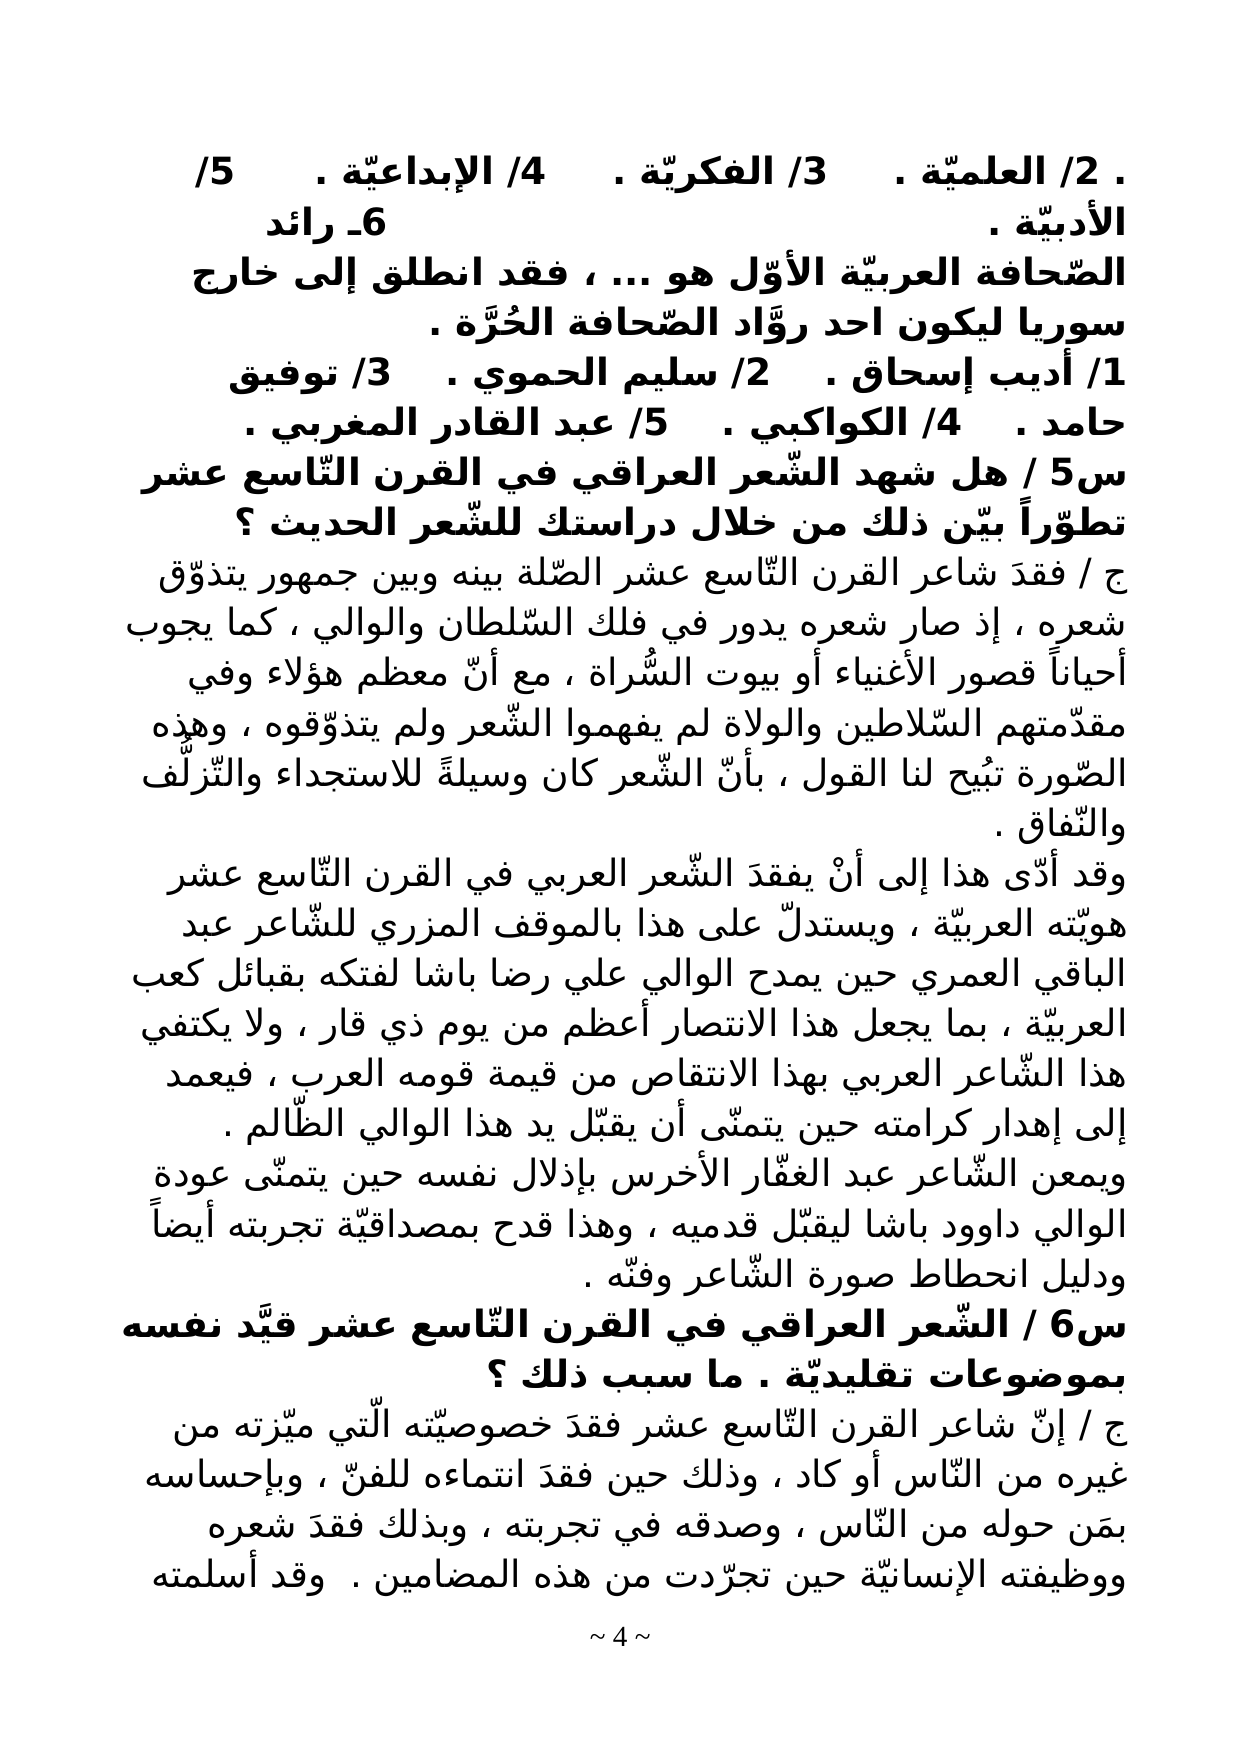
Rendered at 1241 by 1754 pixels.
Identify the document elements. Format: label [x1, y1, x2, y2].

text [112, 150, 1128, 1597]
